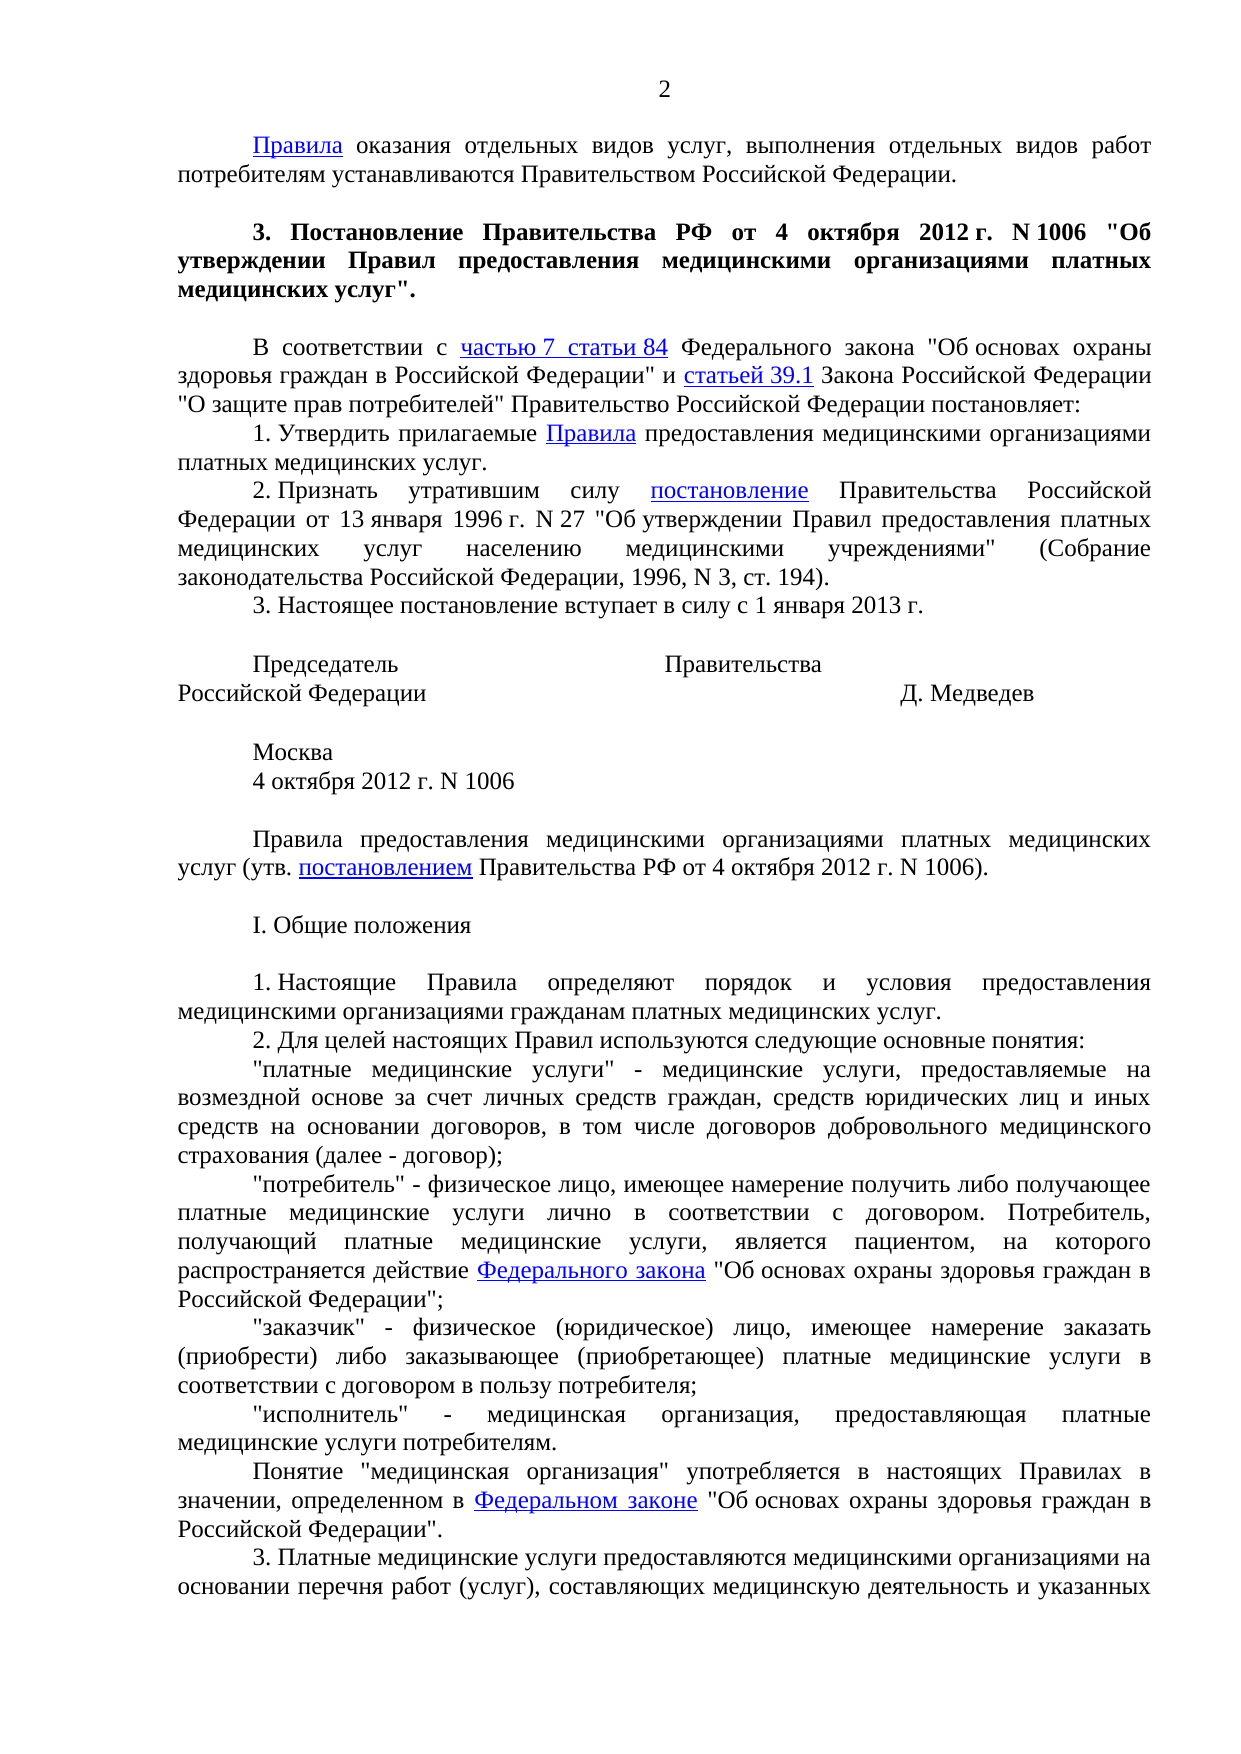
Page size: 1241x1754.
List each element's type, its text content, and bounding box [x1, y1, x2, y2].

table_header Председатель Правительства Российской Федерации [176, 648, 823, 709]
text Правила предоставления медицинскими организациями платных медицинских услуг (утв. постановлением Правительства РФ от 4 октября 2012 г. N 1006). [177, 824, 1152, 881]
text "исполнитель" - медицинская организация, предоставляющая платные медицинские услуги потребителям. [177, 1399, 1152, 1456]
text 4 октября 2012 г. N 1006 [177, 766, 1152, 795]
text Правила оказания отдельных видов услуг, выполнения отдельных видов работ потребителям устанавливаются Правительством Российской Федерации. [177, 131, 1152, 188]
text 3. Настоящее постановление вступает в силу с 1 января 2013 г. [177, 591, 1152, 619]
text 3. Постановление Правительства РФ от 4 октября 2012 г. N 1006 "Об утверждении Правил предоставления медицинскими организациями платных медицинских услуг". [177, 217, 1152, 303]
text I. Общие положения [177, 910, 1152, 939]
text 1. Настоящие Правила определяют порядок и условия предоставления медицинскими организациями гражданам платных медицинских услуг. [177, 967, 1152, 1025]
text Понятие "медицинская организация" употребляется в настоящих Правилах в значении, определенном в Федеральном законе "Об основах охраны здоровья граждан в Российской Федерации". [177, 1456, 1152, 1542]
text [177, 1542, 1152, 1600]
text Москва [177, 737, 1152, 766]
text "платные медицинские услуги" - медицинские услуги, предоставляемые на возмездной основе за счет личных средств граждан, средств юридических лиц и иных средств на основании договоров, в том числе договоров добровольного медицинского страхования (далее - договор); [177, 1054, 1152, 1169]
text 2. Для целей настоящих Правил используются следующие основные понятия: [177, 1025, 1152, 1054]
text В соответствии с частью 7 статьи 84 Федерального закона "Об основах охраны здоровья граждан в Российской Федерации" и статьей 39.1 Закона Российской Федерации "О защите прав потребителей" Правительство Российской Федерации постановляет: [177, 332, 1152, 418]
text 1. Утвердить прилагаемые Правила предоставления медицинскими организациями платных медицинских услуг. [177, 418, 1152, 476]
table_header Д. Медведев [824, 648, 1150, 709]
text 2. Признать утратившим силу постановление Правительства Российской Федерации от 13 января 1996 г. N 27 "Об утверждении Правил предоставления платных медицинских услуг населению медицинскими учреждениями" (Собрание законодательства Российской Федерации, 1996, N 3, ст. 194). [177, 476, 1152, 591]
text "потребитель" - физическое лицо, имеющее намерение получить либо получающее платные медицинские услуги лично в соответствии с договором. Потребитель, получающий платные медицинские услуги, является пациентом, на которого распространяется действие Федерального закона "Об основах охраны здоровья граждан в Российской Федерации"; [177, 1169, 1152, 1312]
text "заказчик" - физическое (юридическое) лицо, имеющее намерение заказать (приобрести) либо заказывающее (приобретающее) платные медицинские услуги в соответствии с договором в пользу потребителя; [177, 1312, 1152, 1399]
